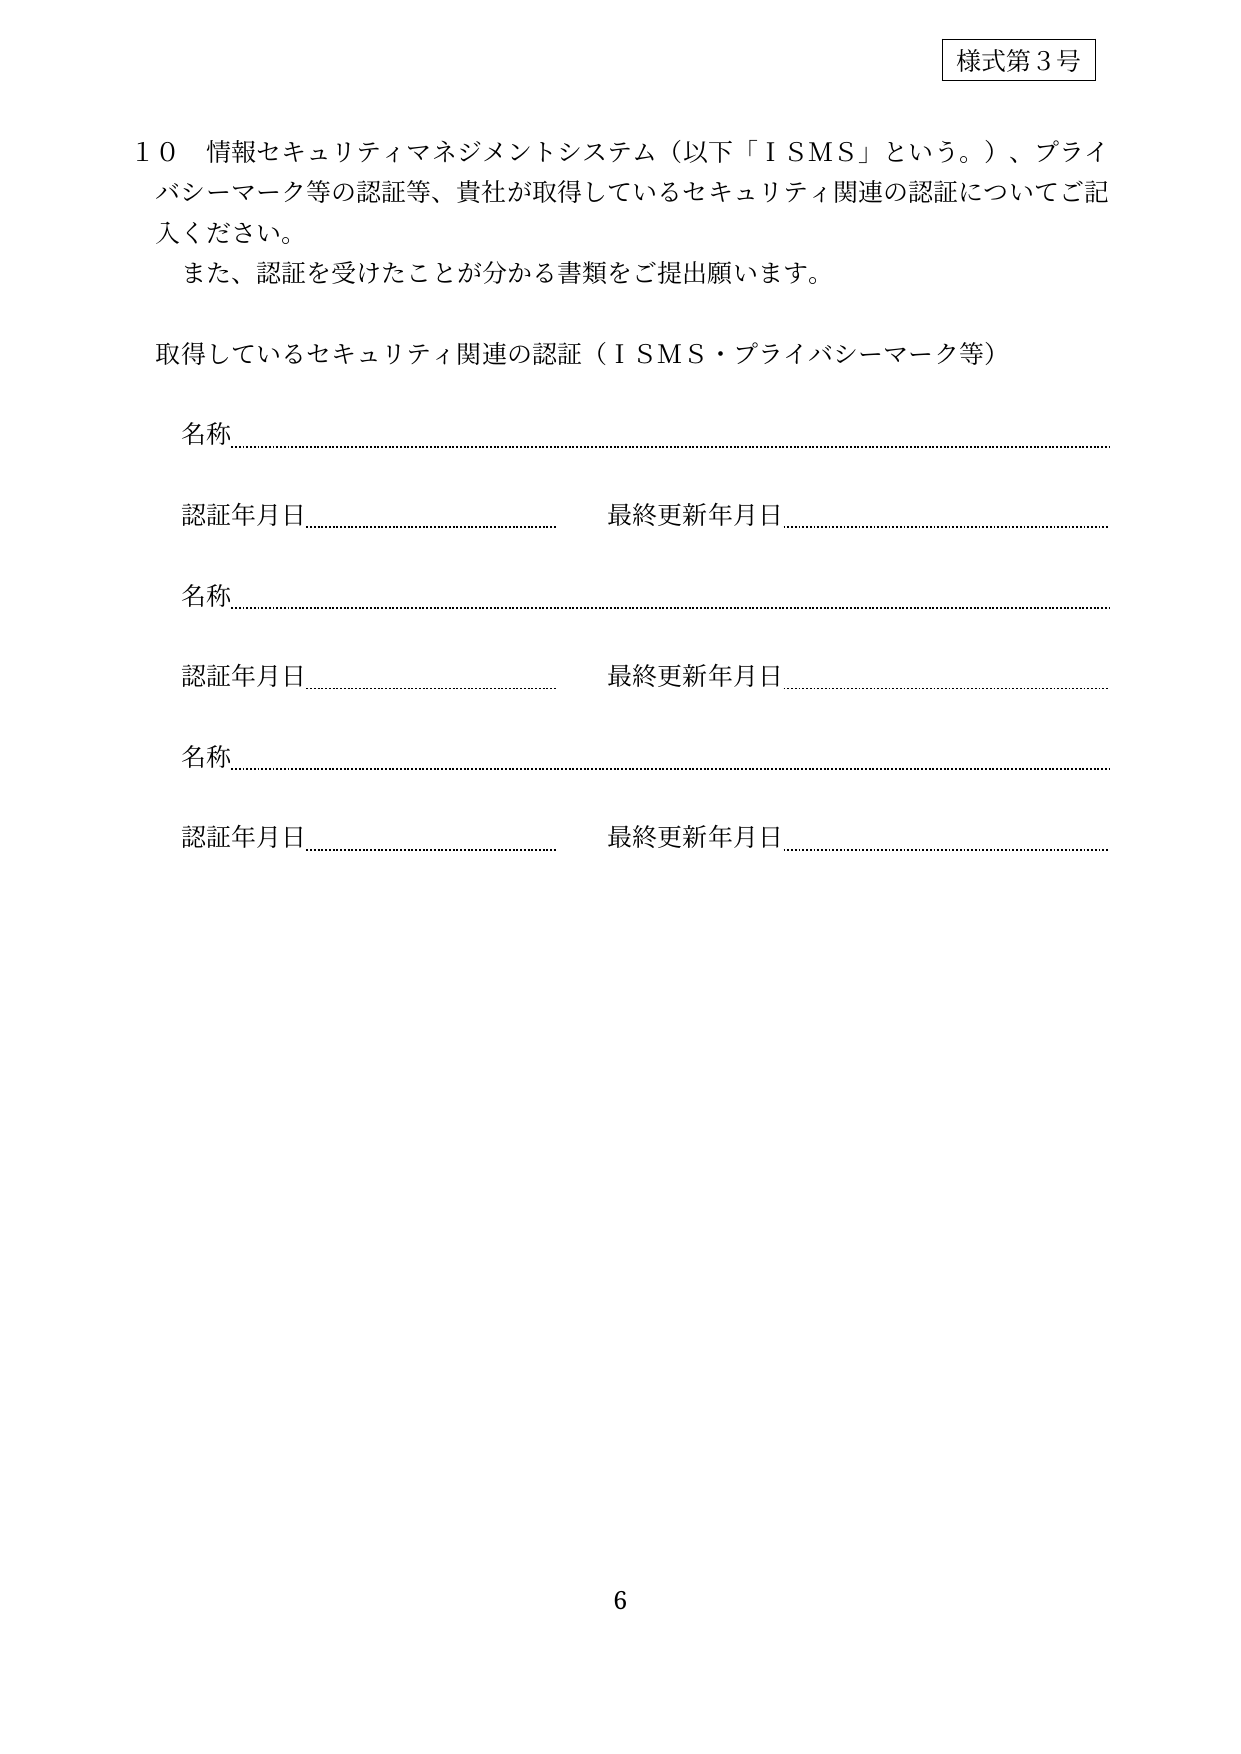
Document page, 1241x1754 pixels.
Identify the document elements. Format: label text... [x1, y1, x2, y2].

text 認証年月日 最終更新年月日 [131, 816, 1109, 856]
text また、認証を受けたことが分かる書類をご提出願います。 [131, 251, 1109, 292]
text 名称 [131, 574, 1109, 614]
text 認証年月日 最終更新年月日 [131, 493, 1109, 534]
text 取得しているセキュリティ関連の認証（ＩＳＭＳ・プライバシーマーク等） [131, 332, 1109, 372]
text 名称 [131, 413, 1109, 453]
text １０ 情報セキュリティマネジメントシステム（以下「ＩＳＭＳ」という。）、プライバシーマーク等の認証等、貴社が取得しているセキュリティ関連の認証についてご記入ください。 [131, 131, 1109, 251]
text 認証年月日 最終更新年月日 [131, 654, 1109, 695]
text 名称 [131, 735, 1109, 776]
